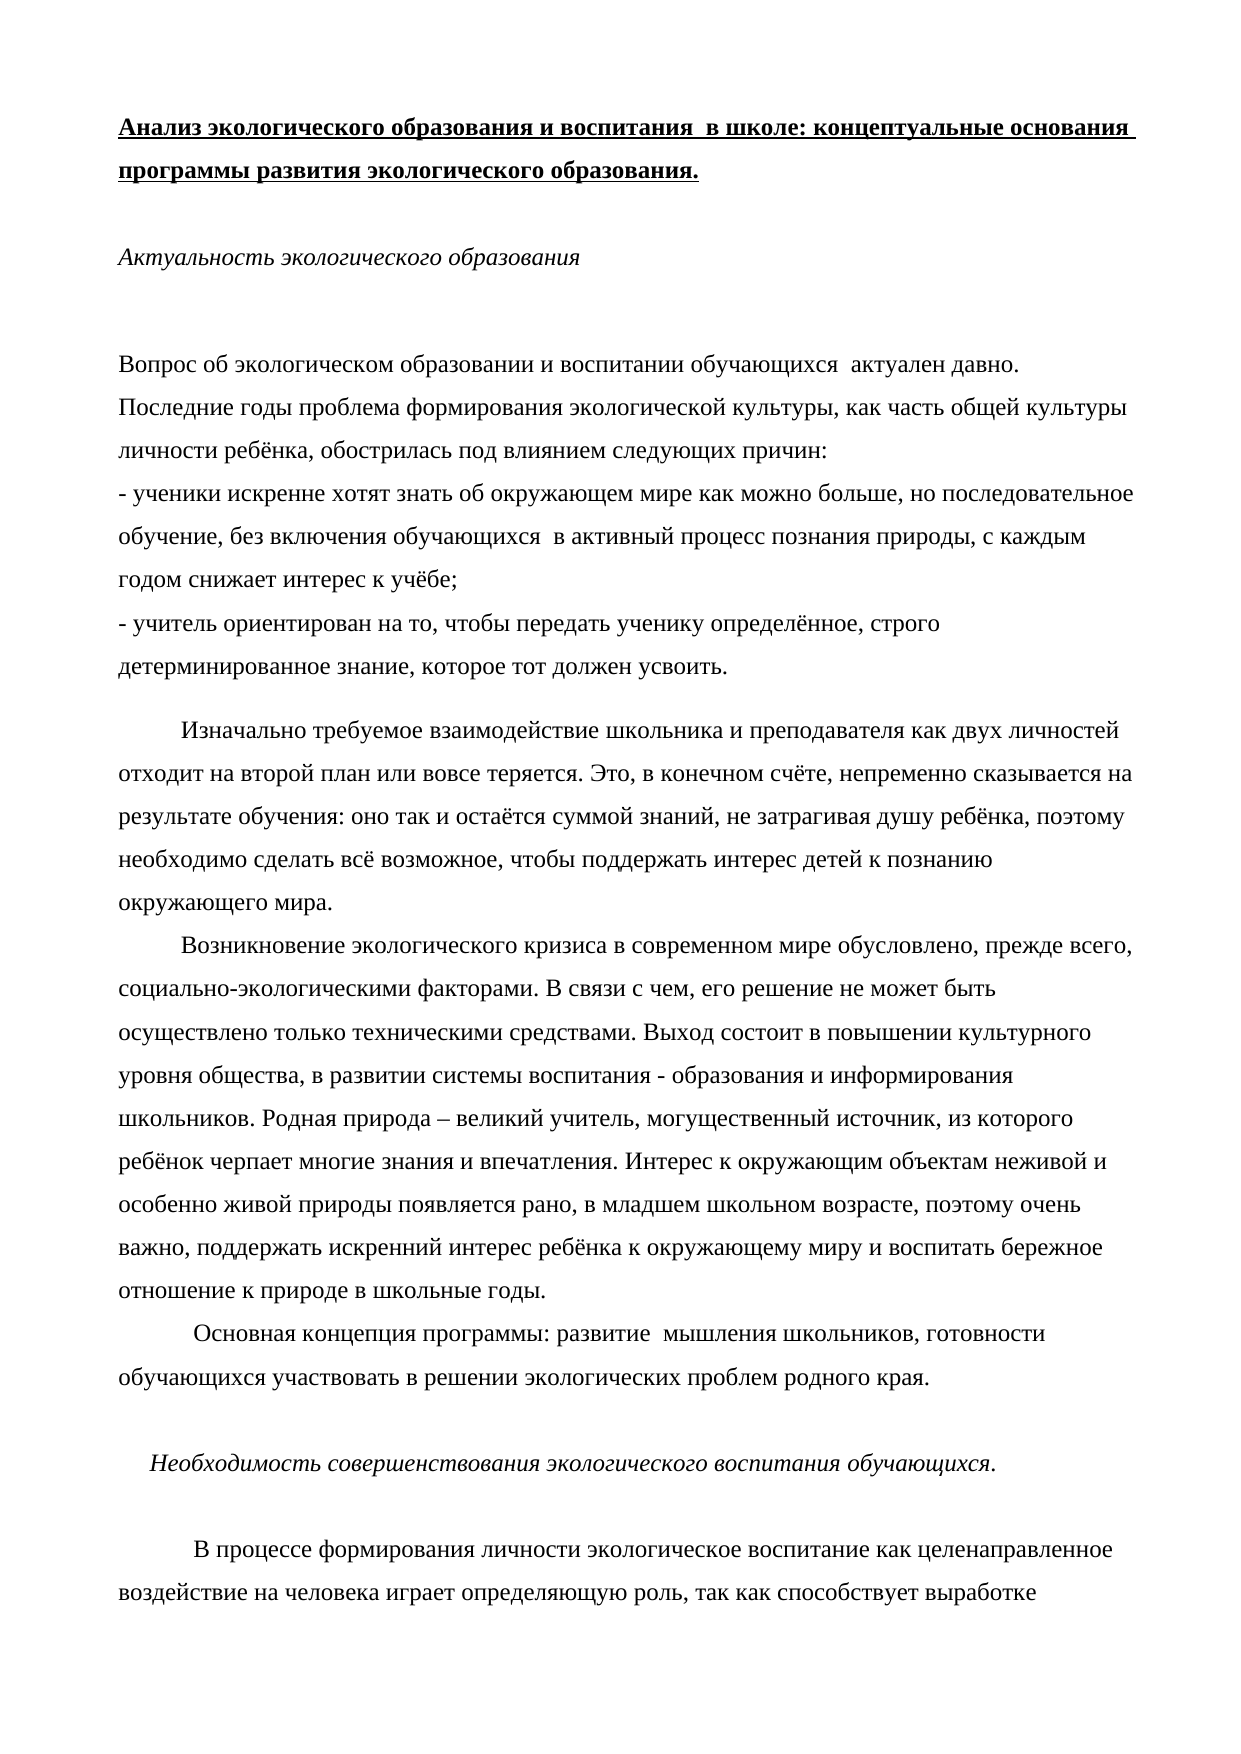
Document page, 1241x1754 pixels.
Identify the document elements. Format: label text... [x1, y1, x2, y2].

text Вопрос об экологическом образовании и воспитании обучающихся актуален давно. Последние годы проблема формирования экологической культуры, как часть общей культуры личности ребёнка, обострилась под влиянием следующих причин: - ученики искренне хотят знать об окружающем мире как можно больше, но последовательное обучение, без включения обучающихся в активный процесс познания природы, с каждым годом снижает интерес к учёбе; - учитель ориентирован на то, чтобы передать ученику определённое, строго детерминированное знание, которое тот должен усвоить. [118, 306, 1137, 679]
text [118, 715, 1137, 1606]
text Анализ экологического образования и воспитания в школе: концептуальные основания программы развития экологического образования. Актуальность экологического образования [118, 112, 1137, 271]
